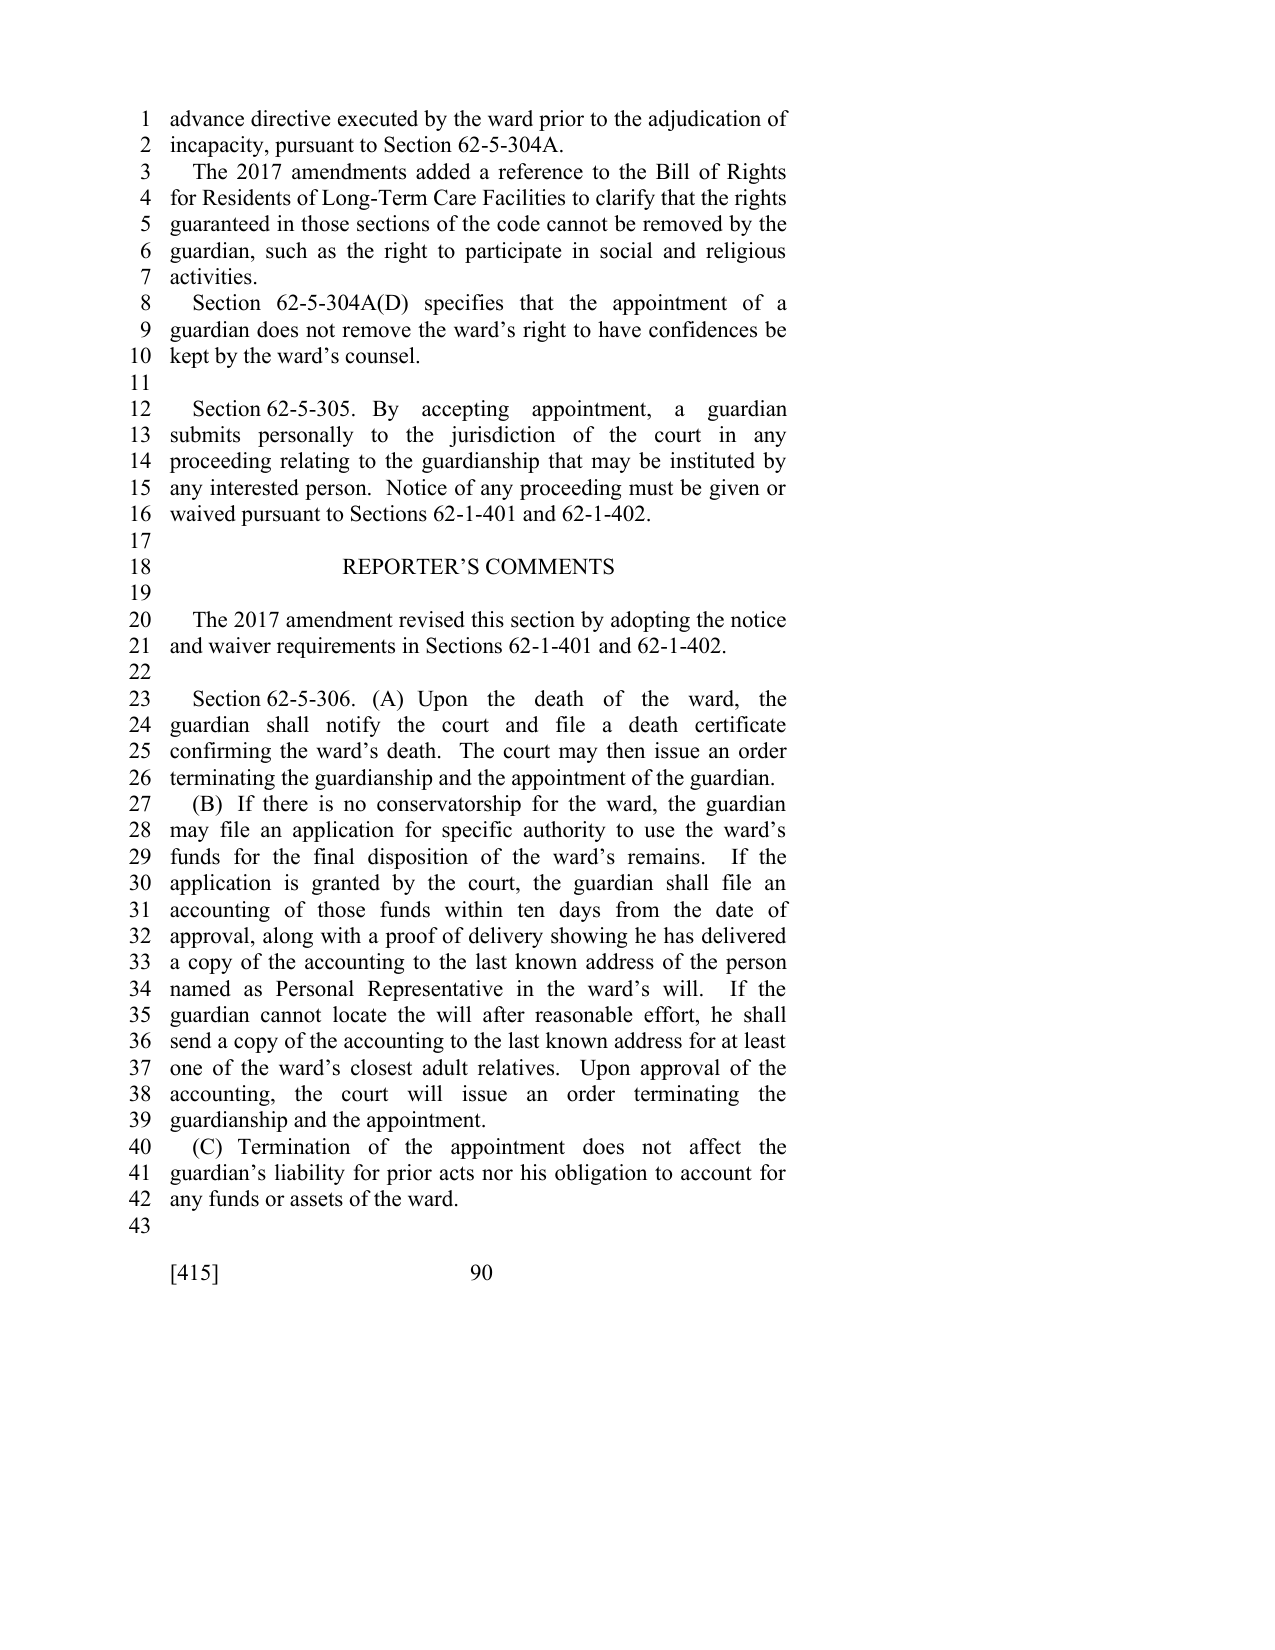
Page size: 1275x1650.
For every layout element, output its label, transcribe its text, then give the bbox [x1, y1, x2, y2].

text The 2017 amendments added a reference to the Bill of Rights for Residents of Long-Term Care Facilities to clarify that the rights guaranteed in those sections of the code cannot be removed by the guardian, such as the right to participate in social and religious activities. [169, 158, 787, 289]
text REPORTER’S COMMENTS [169, 553, 787, 579]
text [169, 105, 787, 158]
text (B) If there is no conservatorship for the ward, the guardian may file an application for specific authority to use the ward’s funds for the final disposition of the ward’s remains. If the application is granted by the court, the guardian shall file an accounting of those funds within ten days from the date of approval, along with a proof of delivery showing he has delivered a copy of the accounting to the last known address of the person named as Personal Representative in the ward’s will. If the guardian cannot locate the will after reasonable effort, he shall send a copy of the accounting to the last known address for at least one of the ward’s closest adult relatives. Upon approval of the accounting, the court will issue an order terminating the guardianship and the appointment. [169, 790, 787, 1133]
text Section 62-5-305. By accepting appointment, a guardian submits personally to the jurisdiction of the court in any proceeding relating to the guardianship that may be instituted by any interested person. Notice of any proceeding must be given or waived pursuant to Sections 62-1-401 and 62-1-402. [169, 395, 787, 527]
text Section 62-5-304A(D) specifies that the appointment of a guardian does not remove the ward’s right to have confidences be kept by the ward’s counsel. [169, 289, 787, 368]
text (C) Termination of the appointment does not affect the guardian’s liability for prior acts nor his obligation to account for any funds or assets of the ward. [169, 1133, 787, 1212]
text The 2017 amendment revised this section by adopting the notice and waiver requirements in Sections 62-1-401 and 62-1-402. [169, 606, 787, 658]
text Section 62-5-306. (A) Upon the death of the ward, the guardian shall notify the court and file a death certificate confirming the ward’s death. The court may then issue an order terminating the guardianship and the appointment of the guardian. [169, 685, 787, 790]
